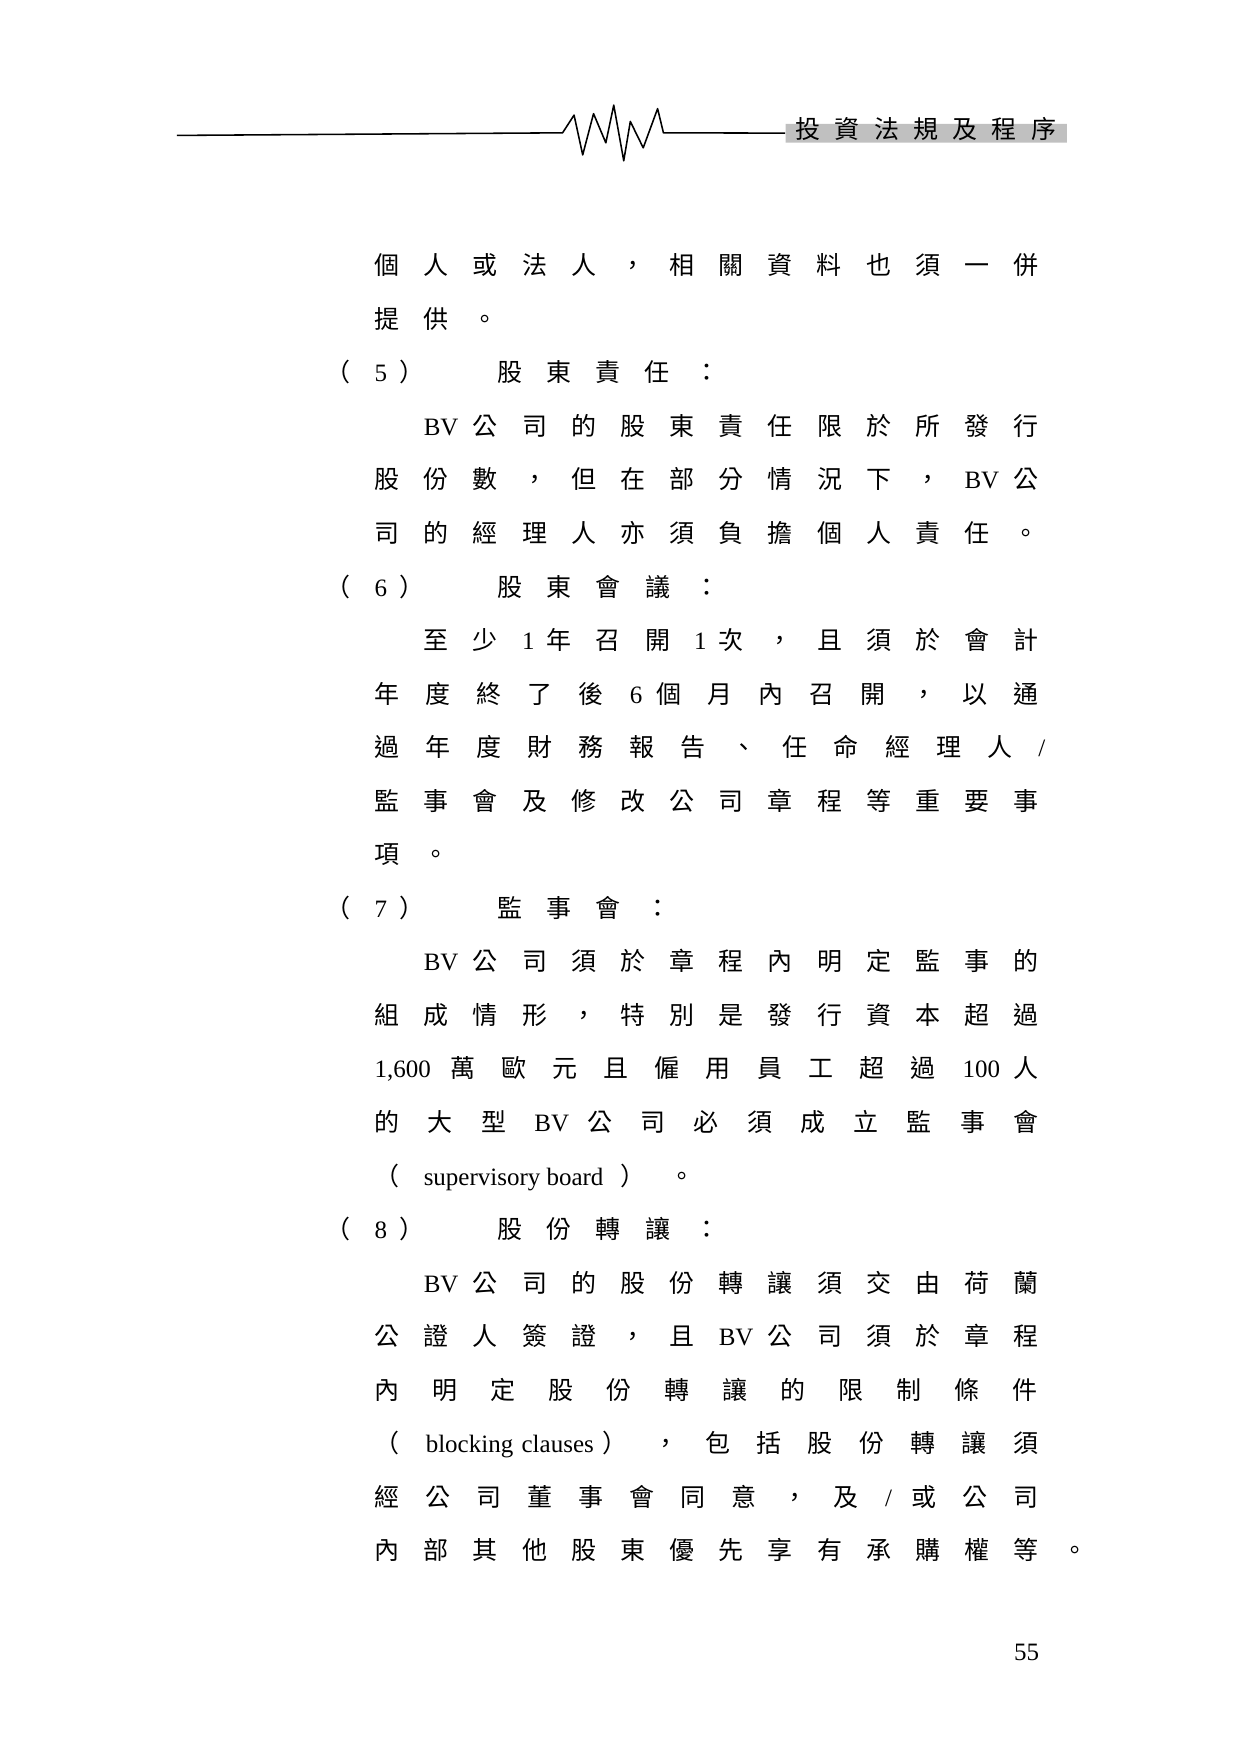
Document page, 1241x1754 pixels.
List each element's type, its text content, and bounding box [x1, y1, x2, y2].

text BV公司的股份轉讓須交由荷蘭公證人簽證，且BV公司須於章程內明定股份轉讓的限制條件（blocking clauses），包括股份轉讓須經公司董事會同意，及/或公司內部其他股東優先享有承購權等。 [362, 1254, 1063, 1576]
text （6） 股東會議： [301, 558, 1063, 612]
text 至少1年召開1次，且須於會計年度終了後6個月內召開，以通過年度財務報告、任命經理人/監事會及修改公司章程等重要事項。 [362, 612, 1063, 880]
text BV公司須於章程內明定監事的組成情形，特別是發行資本超過1,600萬歐元且僱用員工超過100人的大型BV公司必須成立監事會（supervisory board）。 [362, 933, 1063, 1201]
text （5） 股東責任： [301, 344, 1063, 398]
text BV公司的股東責任限於所發行股份數，但在部分情況下，BV公司的經理人亦須負擔個人責任。 [362, 398, 1063, 558]
text （7） 監事會： [301, 880, 1063, 933]
text （8） 股份轉讓： [301, 1201, 1063, 1254]
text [362, 237, 1063, 344]
